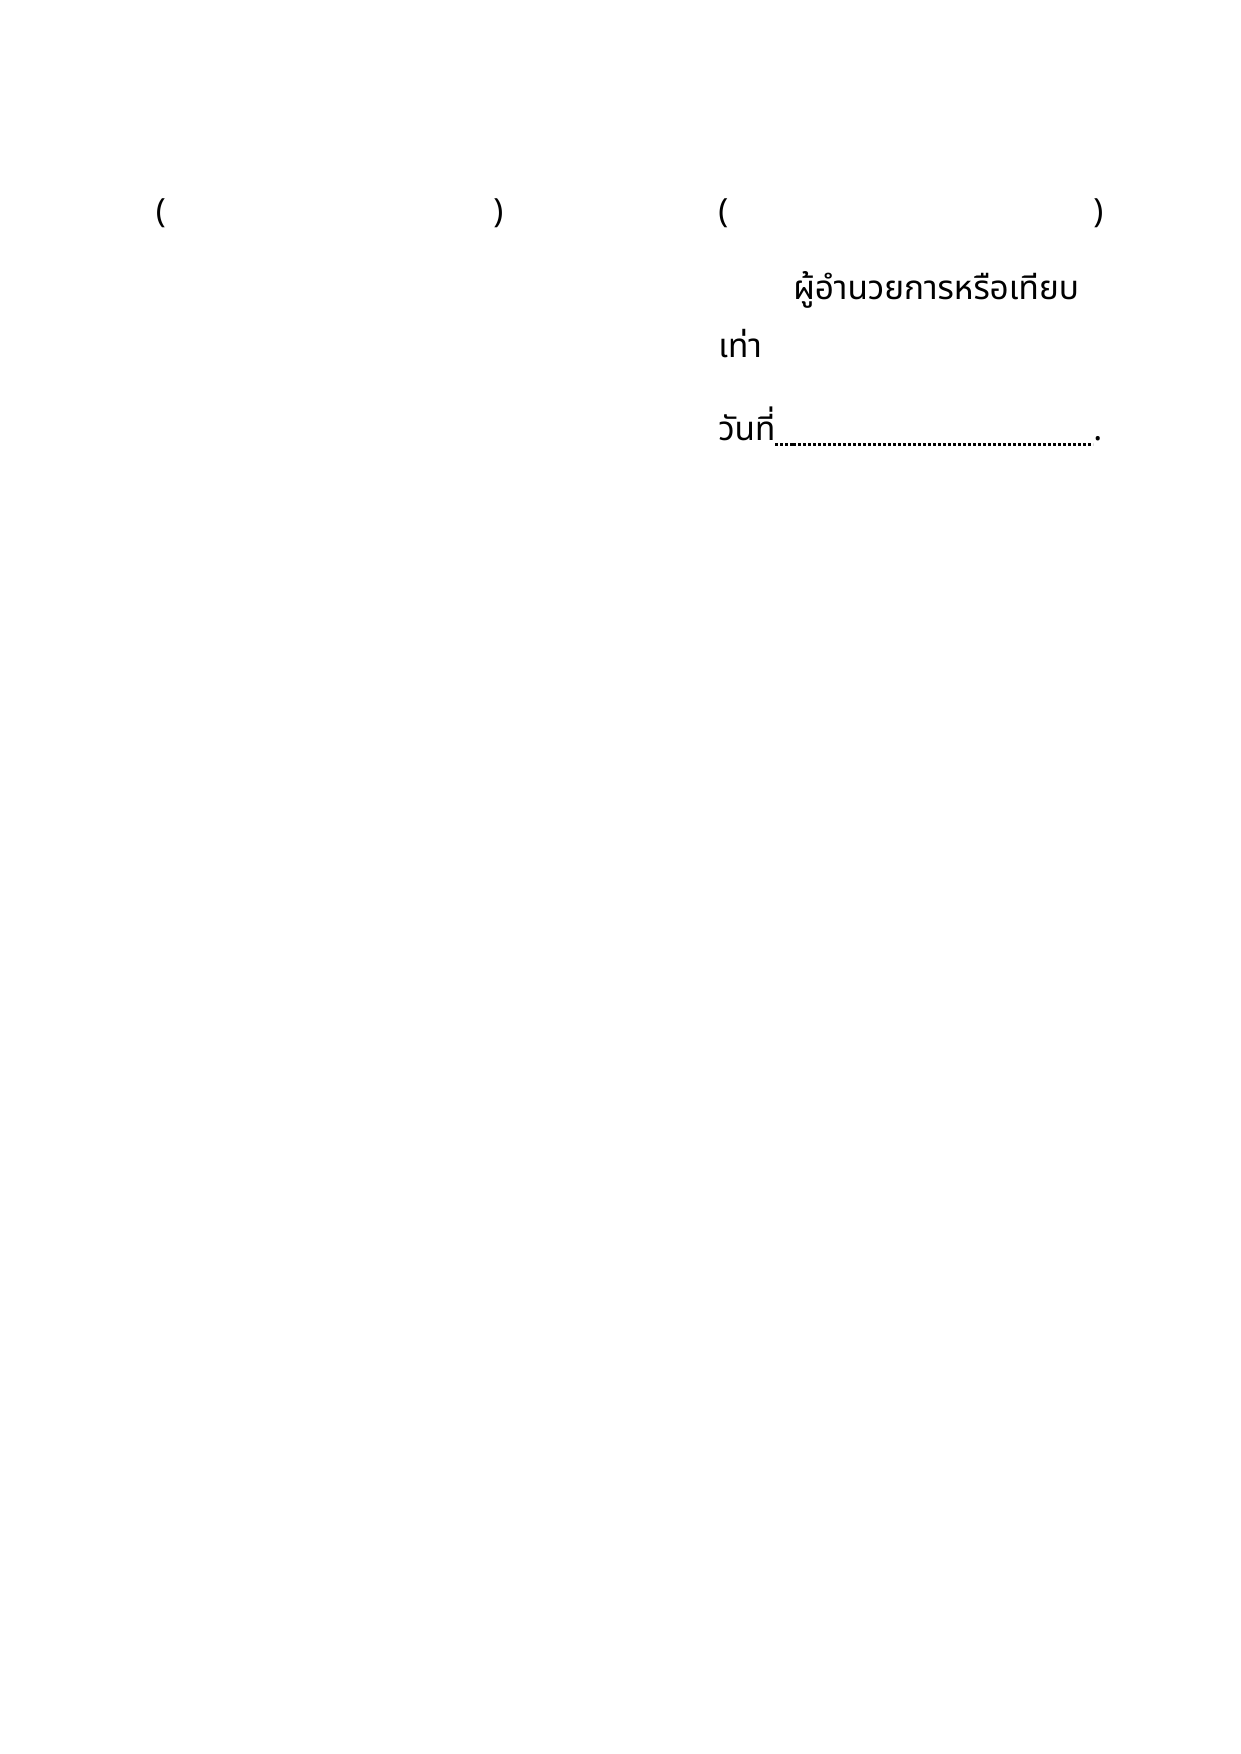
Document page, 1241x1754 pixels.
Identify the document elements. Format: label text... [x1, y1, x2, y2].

text วันที่ . [118, 405, 1122, 456]
text ( ) ( ) [118, 187, 1122, 233]
text ผู้อำนวยการหรือเทียบเท่า [718, 264, 1122, 373]
